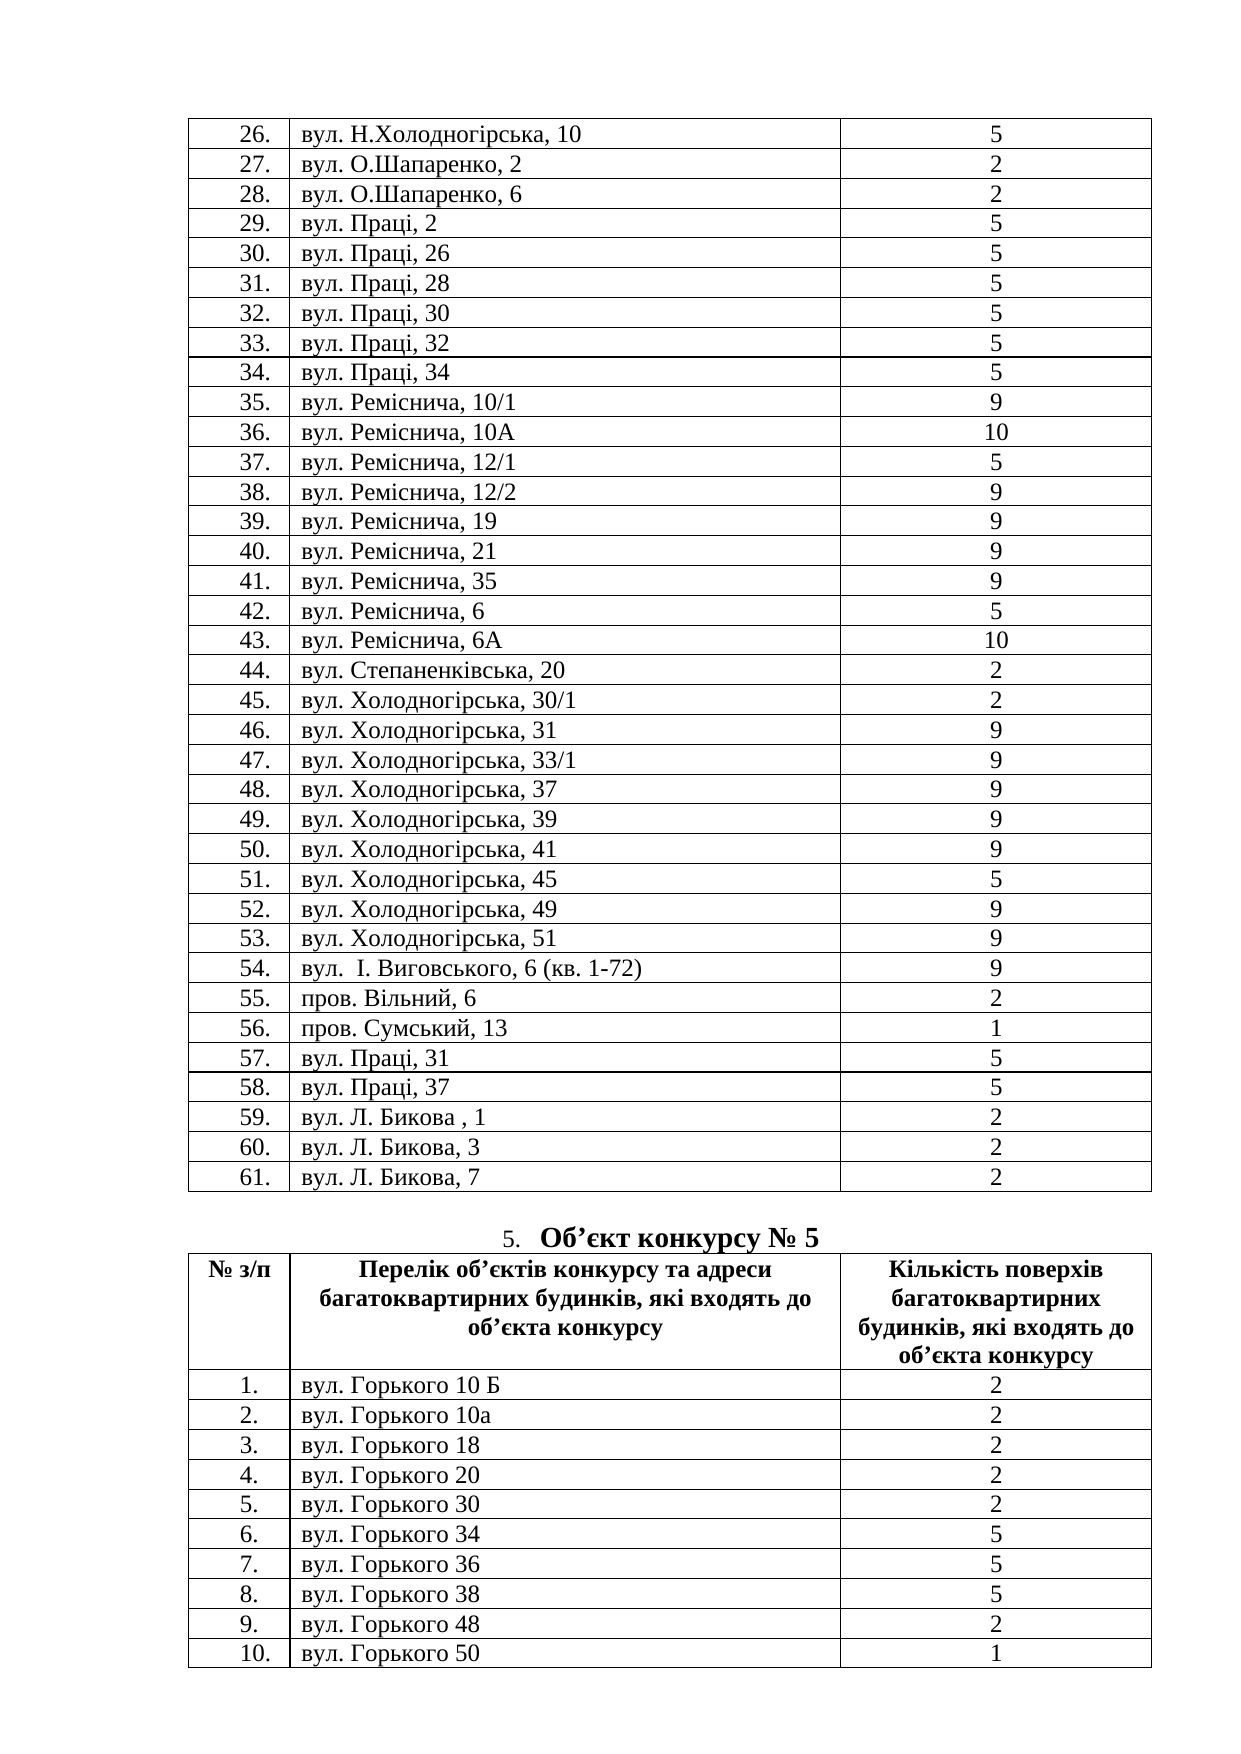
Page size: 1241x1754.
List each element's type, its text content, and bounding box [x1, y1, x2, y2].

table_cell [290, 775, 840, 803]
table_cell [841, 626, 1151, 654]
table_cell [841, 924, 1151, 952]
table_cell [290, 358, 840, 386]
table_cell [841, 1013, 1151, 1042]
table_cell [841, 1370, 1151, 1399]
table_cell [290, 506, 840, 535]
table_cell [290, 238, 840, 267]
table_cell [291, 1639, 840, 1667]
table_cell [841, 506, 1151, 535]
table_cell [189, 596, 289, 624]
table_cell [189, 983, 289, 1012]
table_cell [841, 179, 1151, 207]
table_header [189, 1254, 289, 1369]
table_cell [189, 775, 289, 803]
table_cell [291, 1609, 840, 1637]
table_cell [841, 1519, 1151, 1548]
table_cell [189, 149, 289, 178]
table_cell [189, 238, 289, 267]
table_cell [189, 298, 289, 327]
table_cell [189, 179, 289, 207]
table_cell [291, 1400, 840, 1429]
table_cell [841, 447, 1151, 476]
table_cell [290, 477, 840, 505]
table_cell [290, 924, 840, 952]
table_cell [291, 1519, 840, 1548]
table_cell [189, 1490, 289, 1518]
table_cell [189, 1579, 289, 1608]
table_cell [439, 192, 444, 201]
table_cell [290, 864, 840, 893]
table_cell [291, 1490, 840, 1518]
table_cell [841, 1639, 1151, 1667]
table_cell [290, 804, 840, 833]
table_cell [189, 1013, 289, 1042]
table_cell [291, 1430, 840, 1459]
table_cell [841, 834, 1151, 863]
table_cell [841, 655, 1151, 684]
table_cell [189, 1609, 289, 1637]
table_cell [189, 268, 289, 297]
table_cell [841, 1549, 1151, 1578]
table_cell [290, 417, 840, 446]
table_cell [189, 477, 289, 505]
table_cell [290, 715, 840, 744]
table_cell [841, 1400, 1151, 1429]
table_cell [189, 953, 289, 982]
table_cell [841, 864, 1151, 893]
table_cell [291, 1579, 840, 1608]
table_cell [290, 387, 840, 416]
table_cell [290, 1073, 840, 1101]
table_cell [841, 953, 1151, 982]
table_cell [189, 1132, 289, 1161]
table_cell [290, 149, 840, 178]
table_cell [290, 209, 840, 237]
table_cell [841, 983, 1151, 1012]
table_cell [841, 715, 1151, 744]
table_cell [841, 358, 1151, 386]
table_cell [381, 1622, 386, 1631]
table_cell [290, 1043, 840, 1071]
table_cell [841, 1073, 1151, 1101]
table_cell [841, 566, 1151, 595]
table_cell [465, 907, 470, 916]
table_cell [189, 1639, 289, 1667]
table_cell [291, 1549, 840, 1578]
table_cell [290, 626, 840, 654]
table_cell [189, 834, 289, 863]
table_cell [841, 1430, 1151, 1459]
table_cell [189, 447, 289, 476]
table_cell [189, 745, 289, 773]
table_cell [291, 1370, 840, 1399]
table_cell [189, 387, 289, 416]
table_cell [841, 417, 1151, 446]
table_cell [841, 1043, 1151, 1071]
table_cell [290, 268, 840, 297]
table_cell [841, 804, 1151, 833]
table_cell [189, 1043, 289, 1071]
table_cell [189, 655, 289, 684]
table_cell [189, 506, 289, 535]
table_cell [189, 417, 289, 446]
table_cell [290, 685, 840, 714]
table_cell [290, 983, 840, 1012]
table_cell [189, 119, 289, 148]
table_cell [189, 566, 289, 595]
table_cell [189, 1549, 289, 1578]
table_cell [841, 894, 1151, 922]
list Об’єкт конкурсу № 5 [502, 1220, 1181, 1253]
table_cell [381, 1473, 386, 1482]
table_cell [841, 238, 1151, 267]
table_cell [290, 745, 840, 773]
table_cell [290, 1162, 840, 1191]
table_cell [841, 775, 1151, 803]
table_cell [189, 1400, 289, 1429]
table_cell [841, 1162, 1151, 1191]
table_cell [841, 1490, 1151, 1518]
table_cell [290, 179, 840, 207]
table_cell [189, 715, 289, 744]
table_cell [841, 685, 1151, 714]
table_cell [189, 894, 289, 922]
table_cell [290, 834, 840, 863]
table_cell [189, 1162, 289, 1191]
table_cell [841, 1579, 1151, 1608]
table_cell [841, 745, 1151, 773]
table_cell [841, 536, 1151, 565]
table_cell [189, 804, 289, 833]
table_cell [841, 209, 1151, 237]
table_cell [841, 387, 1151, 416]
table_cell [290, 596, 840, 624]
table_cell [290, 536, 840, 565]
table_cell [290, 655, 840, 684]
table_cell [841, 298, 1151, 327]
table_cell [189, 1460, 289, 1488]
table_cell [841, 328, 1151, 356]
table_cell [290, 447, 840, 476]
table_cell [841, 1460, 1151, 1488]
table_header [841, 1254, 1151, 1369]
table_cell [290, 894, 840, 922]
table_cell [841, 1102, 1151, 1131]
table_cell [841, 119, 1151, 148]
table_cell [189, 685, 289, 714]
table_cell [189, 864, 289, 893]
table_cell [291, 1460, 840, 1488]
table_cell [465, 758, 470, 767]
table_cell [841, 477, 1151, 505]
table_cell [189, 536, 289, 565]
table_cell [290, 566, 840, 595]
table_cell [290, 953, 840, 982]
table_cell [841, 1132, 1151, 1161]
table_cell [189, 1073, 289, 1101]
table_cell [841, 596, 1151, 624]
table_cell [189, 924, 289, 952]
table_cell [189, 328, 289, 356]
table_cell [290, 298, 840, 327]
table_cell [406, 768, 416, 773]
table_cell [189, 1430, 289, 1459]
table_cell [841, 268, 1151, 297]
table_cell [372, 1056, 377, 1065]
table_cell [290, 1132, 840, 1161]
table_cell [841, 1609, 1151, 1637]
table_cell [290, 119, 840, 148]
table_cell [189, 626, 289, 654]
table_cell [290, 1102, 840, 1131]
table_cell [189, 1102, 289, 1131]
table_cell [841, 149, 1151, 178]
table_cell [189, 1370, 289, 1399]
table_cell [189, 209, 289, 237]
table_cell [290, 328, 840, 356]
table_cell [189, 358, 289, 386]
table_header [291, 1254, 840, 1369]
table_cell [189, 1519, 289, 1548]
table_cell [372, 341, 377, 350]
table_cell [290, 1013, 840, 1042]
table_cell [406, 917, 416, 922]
